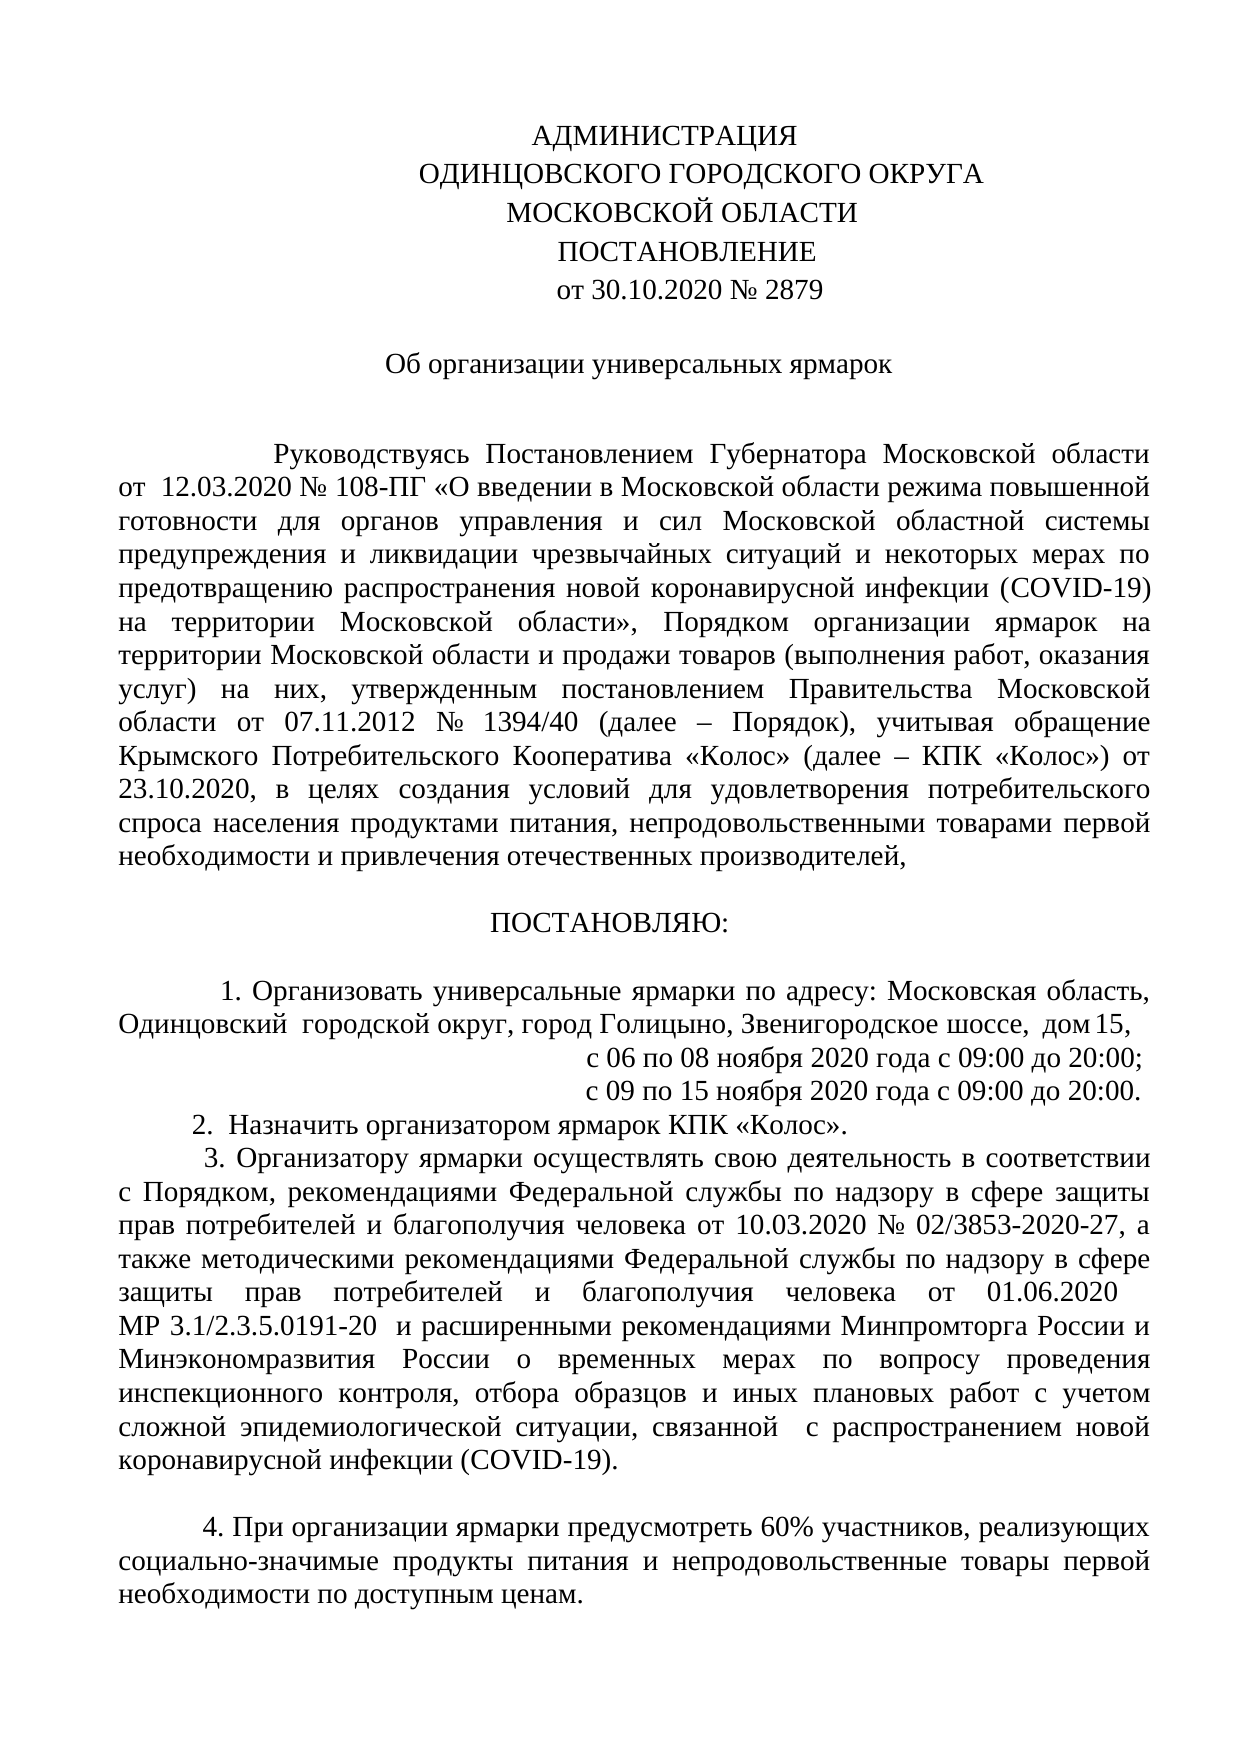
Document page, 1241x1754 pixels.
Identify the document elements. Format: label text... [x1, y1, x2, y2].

text ОДИНЦОВСКОГО ГОРОДСКОГО ОКРУГА [177, 157, 1152, 190]
text ПОСТАНОВЛЯЮ: [118, 906, 1151, 939]
text с 06 по 08 ноября 2020 года с 09:00 до 20:00; [118, 1040, 1151, 1073]
text 3. Организатору ярмарки осуществлять свою деятельность в соответствии с Порядком, рекомендациями Федеральной службы по надзору в сфере защиты прав потребителей и благополучия человека от 10.03.2020 № 02/3853-2020-27, а также методическими рекомендациями Федеральной службы по надзору в сфере защиты прав потребителей и благополучия человека от 01.06.2020 МР 3.1/2.3.5.0191-20 и расширенными рекомендациями Минпромторга России и Минэкономразвития России о временных мерах по вопросу проведения инспекционного контроля, отбора образцов и иных плановых работ с учетом сложной эпидемиологической ситуации, связанной с распространением новой коронавирусной инфекции (COVID-19). [118, 1140, 1151, 1476]
text МОСКОВСКОЙ ОБЛАСТИ [177, 195, 1152, 229]
text с 09 по 15 ноября 2020 года с 09:00 до 20:00. [118, 1073, 1151, 1107]
text Об организации универсальных ярмарок [118, 346, 1152, 380]
text 2. Назначить организатором ярмарок КПК «Колос». [118, 1107, 1151, 1140]
text Руководствуясь Постановлением Губернатора Московской области от 12.03.2020 № 108-ПГ «О введении в Московской области режима повышенной готовности для органов управления и сил Московской областной системы предупреждения и ликвидации чрезвычайных ситуаций и некоторых мерах по предотвращению распространения новой коронавирусной инфекции (COVID-19) на территории Московской области», Порядком организации ярмарок на территории Московской области и продажи товаров (выполнения работ, оказания услуг) на них, утвержденным постановлением Правительства Московской области от 07.11.2012 № 1394/40 (далее – Порядок), учитывая обращение Крымского Потребительского Кооператива «Колос» (далее – КПК «Колос») от 23.10.2020, в целях создания условий для удовлетворения потребительского спроса населения продуктами питания, непродовольственными товарами первой необходимости и привлечения отечественных производителей, [118, 436, 1151, 805]
text ПОСТАНОВЛЕНИЕ [177, 234, 1152, 267]
text АДМИНИСТРАЦИЯ [177, 118, 1152, 152]
text 1. Организовать универсальные ярмарки по адресу: Московская область, Одинцовский городской округ, город Голицыно, Звенигородское шоссе, дом 15 , [118, 973, 1151, 1040]
text 4. При организации ярмарки предусмотреть 60% участников, реализующих социально-значимые продукты питания и непродовольственные товары первой необходимости по доступным ценам. [118, 1509, 1151, 1610]
text от 30.10.2020 № 2879 [177, 272, 1152, 306]
